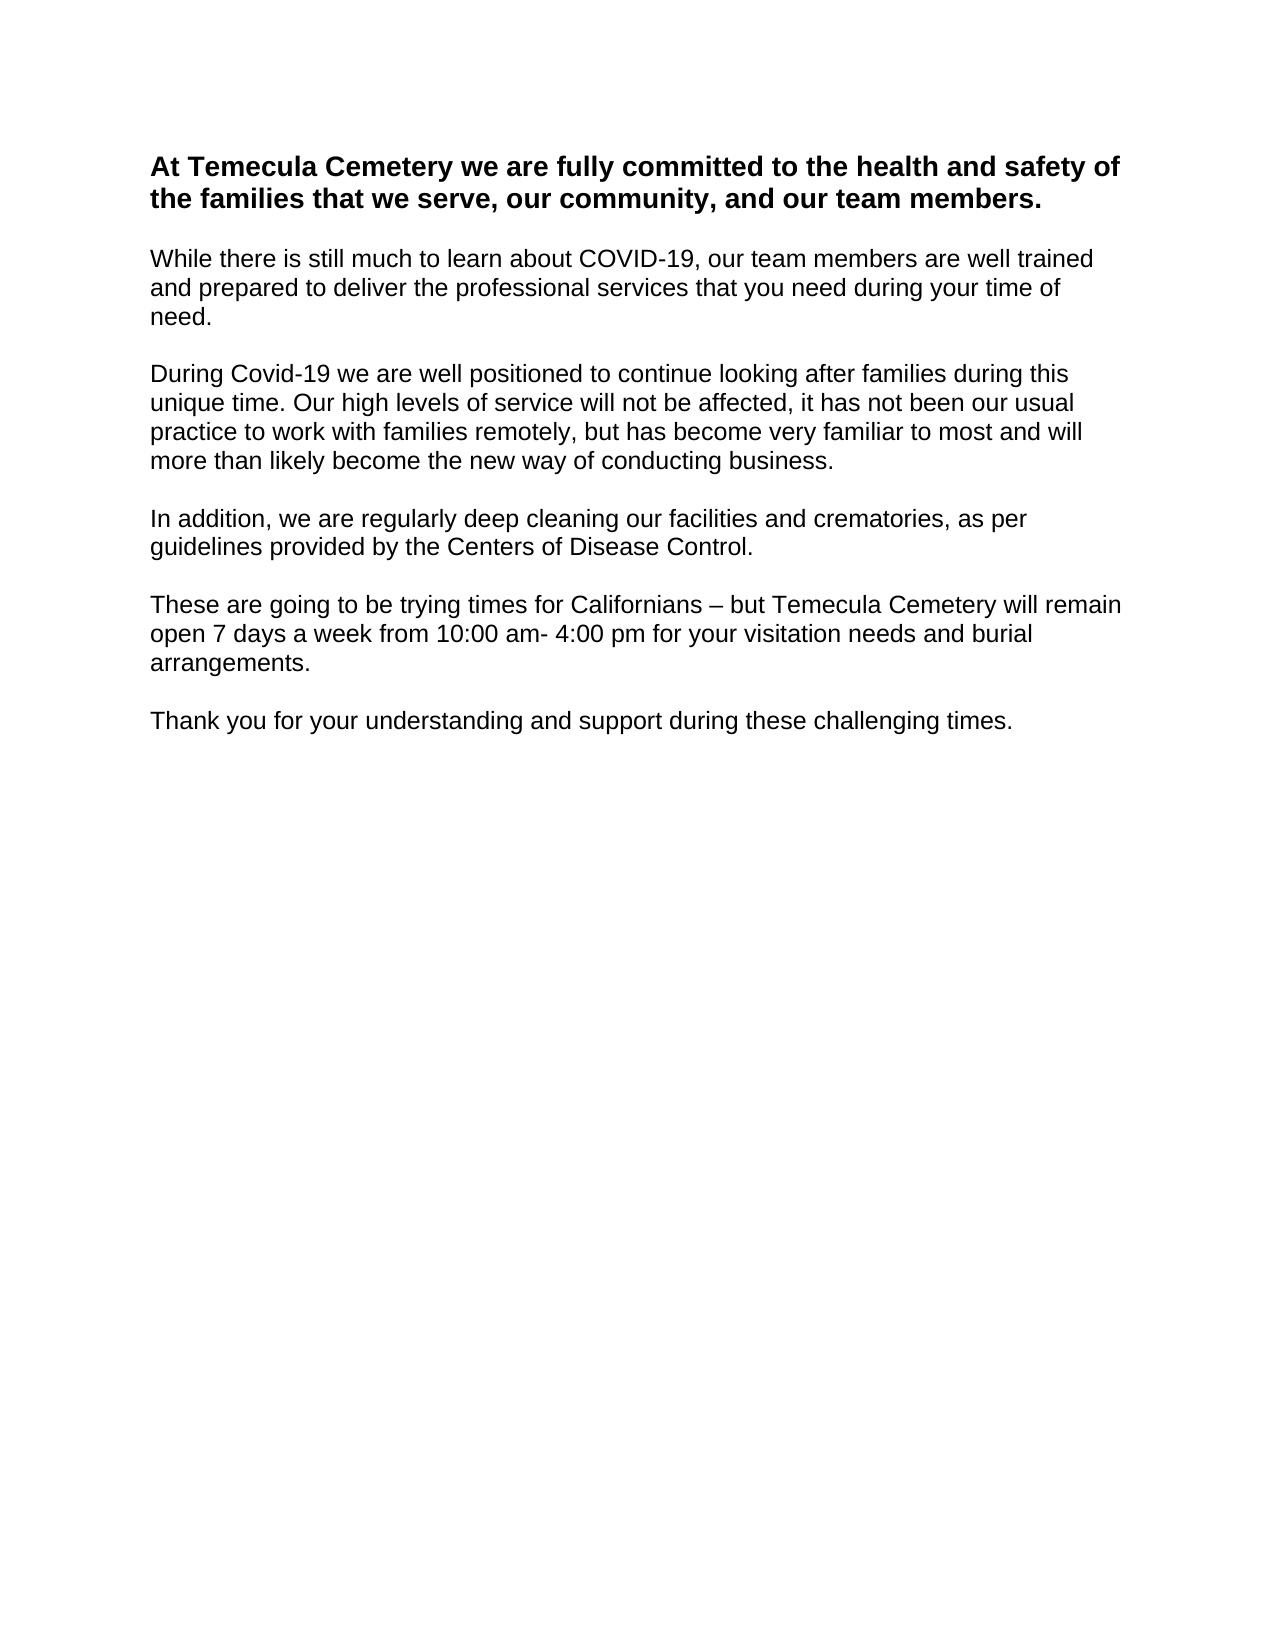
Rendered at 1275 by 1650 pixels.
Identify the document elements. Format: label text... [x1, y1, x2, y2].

text At Temecula Cemetery we are fully committed to the health and safety of the families that we serve, our community, and our team members. [150, 150, 1125, 215]
text During Covid-19 we are well positioned to continue looking after families during this unique time. Our high levels of service will not be affected, it has not been our usual practice to work with families remotely, but has become very familiar to most and will more than likely become the new way of conducting business. [150, 359, 1125, 474]
text While there is still much to learn about COVID-19, our team members are well trained and prepared to deliver the professional services that you need during your time of need. [150, 244, 1125, 330]
text These are going to be trying times for Californians – but Temecula Cemetery will remain open 7 days a week from 10:00 am- 4:00 pm for your visitation needs and burial arrangements. [150, 590, 1125, 676]
text In addition, we are regularly deep cleaning our facilities and crematories, as per guidelines provided by the Centers of Disease Control. [150, 503, 1125, 561]
text Thank you for your understanding and support during these challenging times. [150, 706, 1125, 734]
